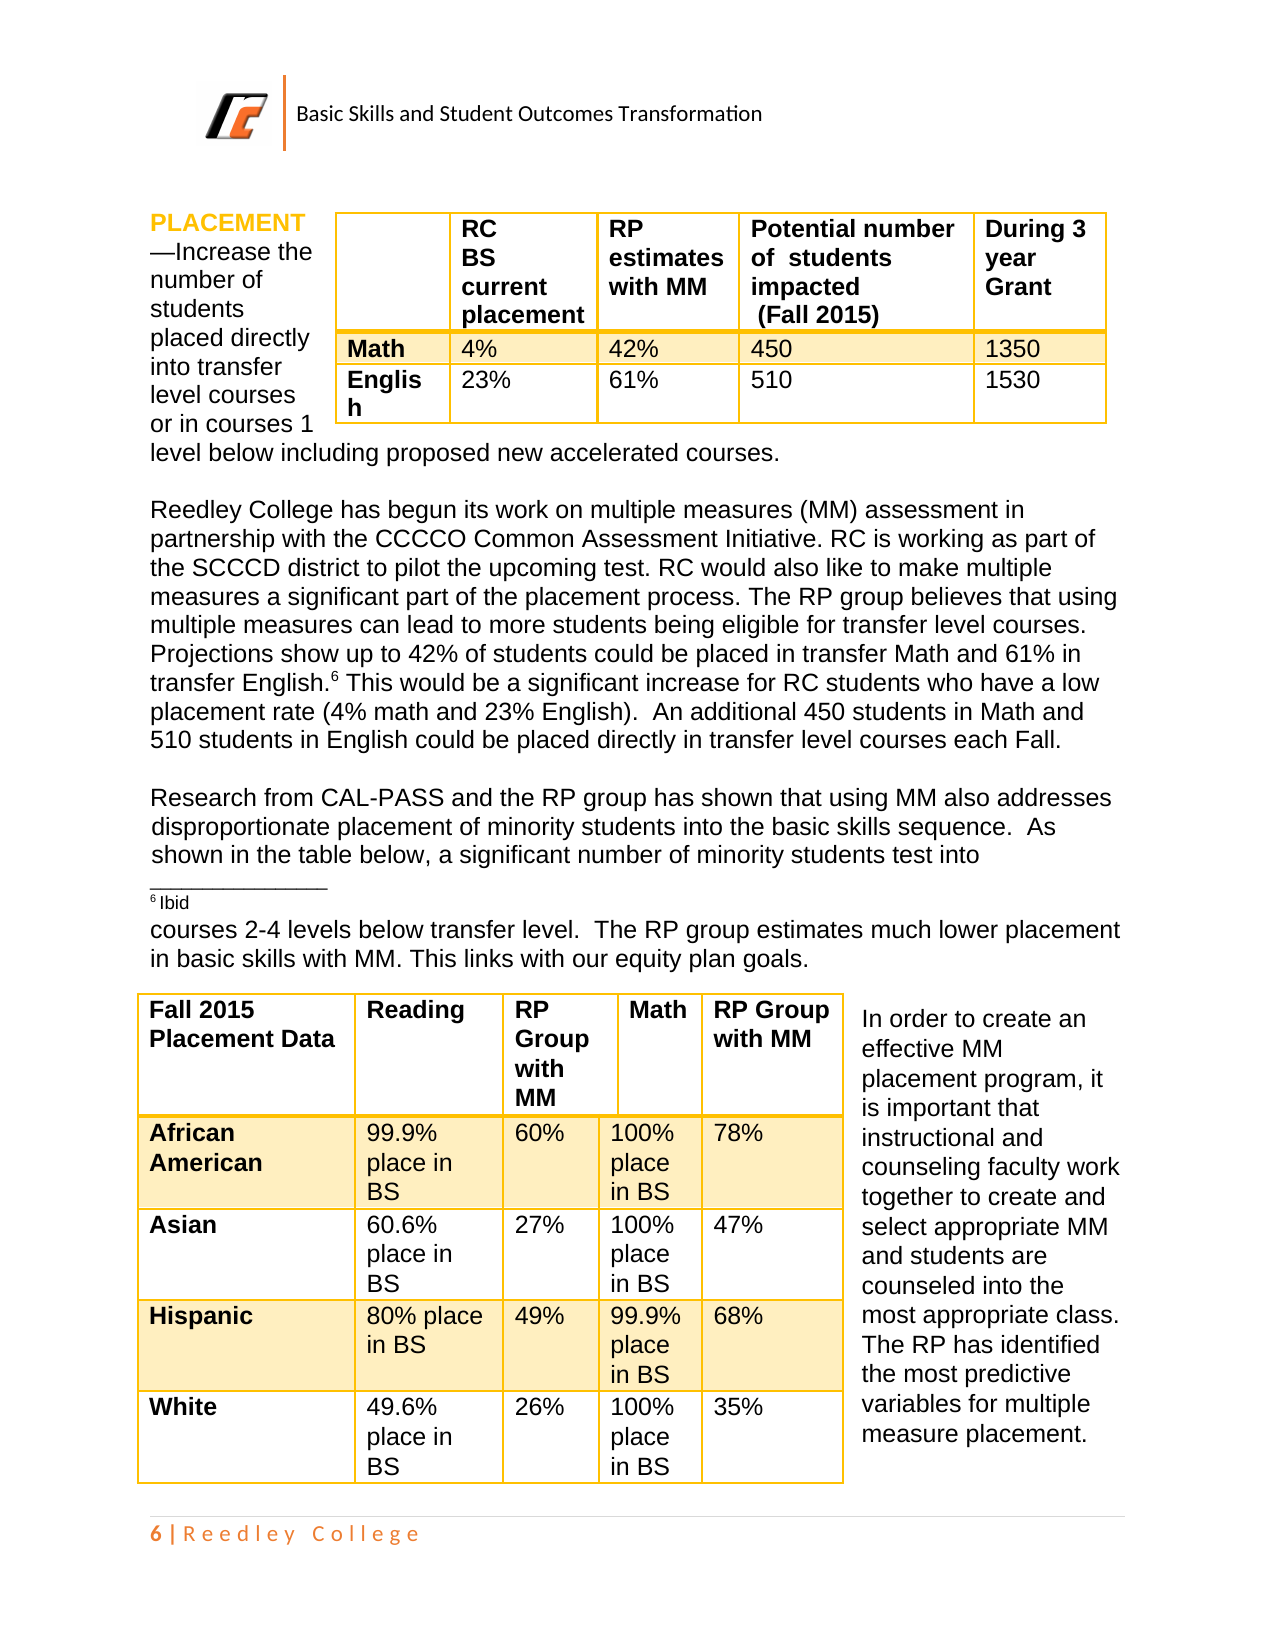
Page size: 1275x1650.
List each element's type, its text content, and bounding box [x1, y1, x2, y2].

table_header RP Group with MM [703, 995, 842, 1113]
table_header RC BS current placement [451, 214, 596, 329]
table_cell Asian [139, 1210, 354, 1299]
table_header RP estimates with MM [599, 214, 738, 329]
table_cell 47% [703, 1210, 842, 1299]
table_cell White [139, 1392, 354, 1482]
table_cell 510 [740, 365, 973, 422]
table_cell 35% [703, 1392, 842, 1482]
table_cell 60.6% place in BS [356, 1210, 502, 1299]
table_cell 450 [740, 334, 973, 362]
table_cell Math [337, 334, 449, 362]
table_cell 23% [451, 365, 596, 422]
table_cell 78% [703, 1118, 842, 1207]
table_cell Hispanic [139, 1301, 354, 1390]
table_cell 100% place in BS [600, 1392, 701, 1482]
text Research from CAL-PASS and the RP group has shown that using MM also addresses disproportionate placement of minority students into the basic skills sequence. As shown in the table below, a significant number of minority students test into [150, 783, 1124, 869]
table_header Potential number of students impacted (Fall 2015) [740, 214, 973, 329]
table_cell African American [139, 1118, 354, 1207]
table_cell 68% [703, 1301, 842, 1390]
table_cell 99.9% place in BS [356, 1118, 502, 1207]
table_header [337, 214, 449, 329]
text _________________ [150, 869, 1125, 891]
table_cell 49% [504, 1301, 598, 1390]
table_cell English [337, 365, 449, 422]
picture [195, 81, 273, 146]
table_header During 3 year Grant [975, 214, 1105, 329]
text In order to create an effective MM placement program, it is important that instructional and counseling faculty work together to create and select appropriate MM and students are counseled into the most appropriate class. The RP has identified the most predictive variables for multiple measure placement. [844, 1004, 1125, 1447]
table_header Math [619, 995, 701, 1113]
table_header Fall 2015 Placement Data [139, 995, 354, 1113]
table_cell 80% place in BS [356, 1301, 502, 1390]
text Reedley College has begun its work on multiple measures (MM) assessment in partnership with the CCCCO Common Assessment Initiative. RC is working as part of the SCCCD district to pilot the upcoming test. RC would also like to make multiple measures a significant part of the placement process. The RP group believes that using multiple measures can lead to more students being eligible for transfer level courses. Projections show up to 42% of students could be placed in transfer Math and 61% in transfer English.6 This would be a significant increase for RC students who have a low placement rate (4% math and 23% English). An additional 450 students in Math and 510 students in English could be placed directly in transfer level courses each Fall. [150, 495, 1124, 754]
text PLACEMENT—Increase the number of students placed directly into transfer level courses or in courses 1 level below including proposed new accelerated courses. [150, 208, 1124, 467]
table_cell 1350 [975, 334, 1105, 362]
table_cell 100% place in BS [600, 1118, 701, 1207]
table_cell 49.6% place in BS [356, 1392, 502, 1482]
table_cell 61% [599, 365, 738, 422]
table_cell 27% [504, 1210, 598, 1299]
table_cell 60% [504, 1118, 598, 1207]
table_header Reading [356, 995, 502, 1113]
table_header RP Group with MM [504, 995, 617, 1113]
table_cell 100% place in BS [600, 1210, 701, 1299]
table_cell 4% [451, 334, 596, 362]
table_cell 26% [504, 1392, 598, 1482]
table_cell 1530 [975, 365, 1105, 422]
text courses 2-4 levels below transfer level. The RP group estimates much lower placement in basic skills with MM. This links with our equity plan goals. [150, 914, 1125, 973]
table_cell 42% [599, 334, 738, 362]
text 6 Ibid [150, 892, 1125, 913]
table_cell 99.9% place in BS [600, 1301, 701, 1390]
